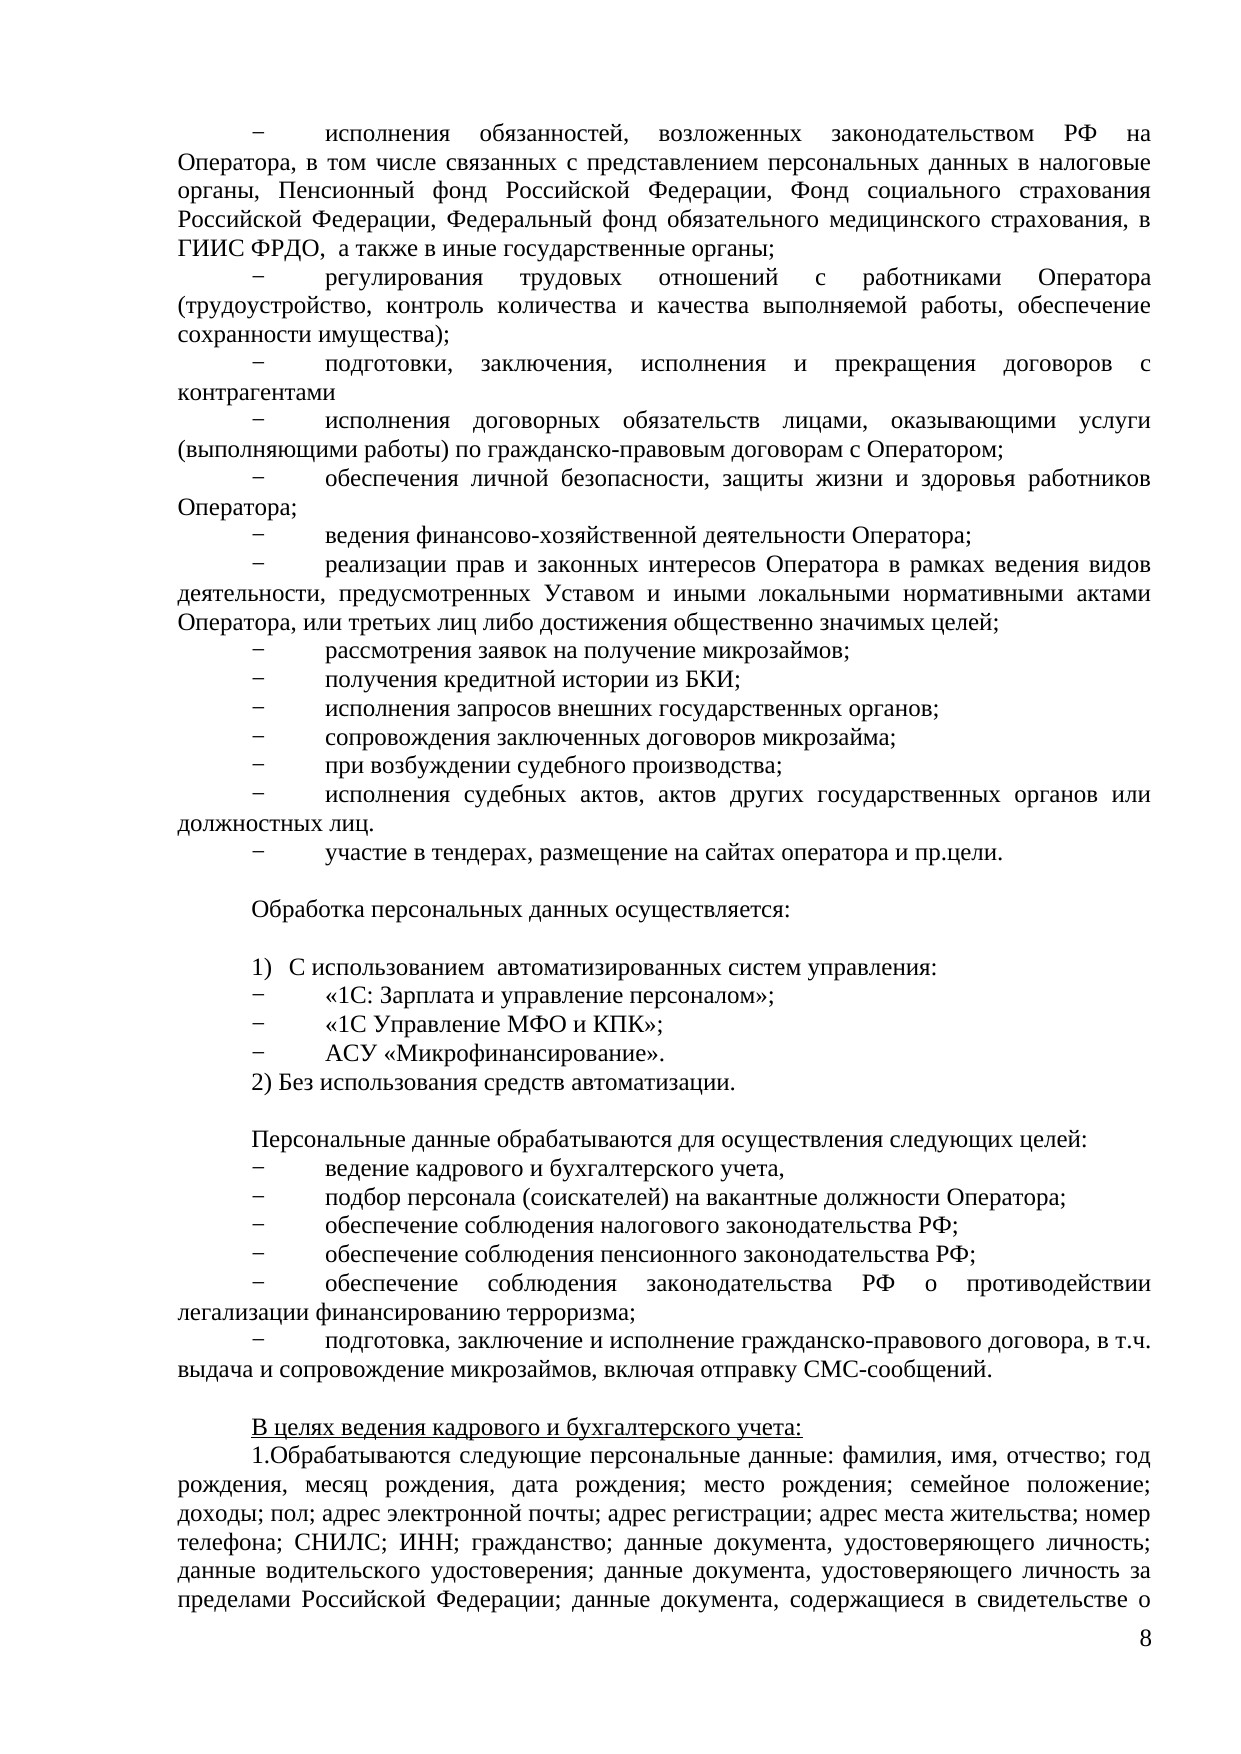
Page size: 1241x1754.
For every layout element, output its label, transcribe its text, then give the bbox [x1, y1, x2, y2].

list «1С: Зарплата и управление персоналом»; [177, 981, 1152, 1009]
list «1С Управление МФО и КПК»; [177, 1009, 1152, 1038]
list получения кредитной истории из БКИ; [177, 664, 1152, 693]
list АСУ «Микрофинансирование». [177, 1038, 1152, 1067]
text Обработка персональных данных осуществляется: [177, 894, 1152, 923]
text В целях ведения кадрового и бухгалтерского учета: [177, 1412, 1152, 1441]
list исполнения запросов внешних государственных органов; [177, 693, 1152, 722]
list исполнения судебных актов, актов других государственных органов или должностных лиц. [177, 779, 1152, 837]
list исполнения обязанностей, возложенных законодательством РФ на Оператора, в том числе связанных с представлением персональных данных в налоговые органы, Пенсионный фонд Российской Федерации, Фонд социального страхования Российской Федерации, Федеральный фонд обязательного медицинского страхования, в ГИИС ФРДО, а также в иные государственные органы; [177, 118, 1152, 262]
list исполнения договорных обязательств лицами, оказывающими услуги (выполняющими работы) по гражданско-правовым договорам с Оператором; [177, 406, 1152, 463]
list при возбуждении судебного производства; [177, 751, 1152, 779]
list сопровождения заключенных договоров микрозайма; [177, 722, 1152, 751]
list подготовка, заключение и исполнение гражданско-правового договора, в т.ч. выдача и сопровождение микрозаймов, включая отправку СМС-сообщений. [177, 1326, 1152, 1383]
list ведения финансово-хозяйственной деятельности Оператора; [177, 521, 1152, 549]
text Персональные данные обрабатываются для осуществления следующих целей: [177, 1124, 1152, 1153]
list регулирования трудовых отношений с работниками Оператора (трудоустройство, контроль количества и качества выполняемой работы, обеспечение сохранности имущества); [177, 262, 1152, 348]
list обеспечения личной безопасности, защиты жизни и здоровья работников Оператора; [177, 463, 1152, 521]
list подбор персонала (соискателей) на вакантные должности Оператора; [177, 1182, 1152, 1211]
list обеспечение соблюдения законодательства РФ о противодействии легализации финансированию терроризма; [177, 1268, 1152, 1326]
list рассмотрения заявок на получение микрозаймов; [177, 636, 1152, 664]
text 2) Без использования средств автоматизации. [177, 1067, 1152, 1096]
list С использованием автоматизированных систем управления: [251, 952, 1152, 981]
list реализации прав и законных интересов Оператора в рамках ведения видов деятельности, предусмотренных Уставом и иными локальными нормативными актами Оператора, или третьих лиц либо достижения общественно значимых целей; [177, 549, 1152, 636]
list обеспечение соблюдения налогового законодательства РФ; [177, 1211, 1152, 1239]
list участие в тендерах, размещение на сайтах оператора и пр.цели. [177, 837, 1152, 866]
list подготовки, заключения, исполнения и прекращения договоров с контрагентами [177, 348, 1152, 406]
list ведение кадрового и бухгалтерского учета, [177, 1153, 1152, 1182]
list обеспечение соблюдения пенсионного законодательства РФ; [177, 1239, 1152, 1268]
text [177, 1441, 1152, 1613]
